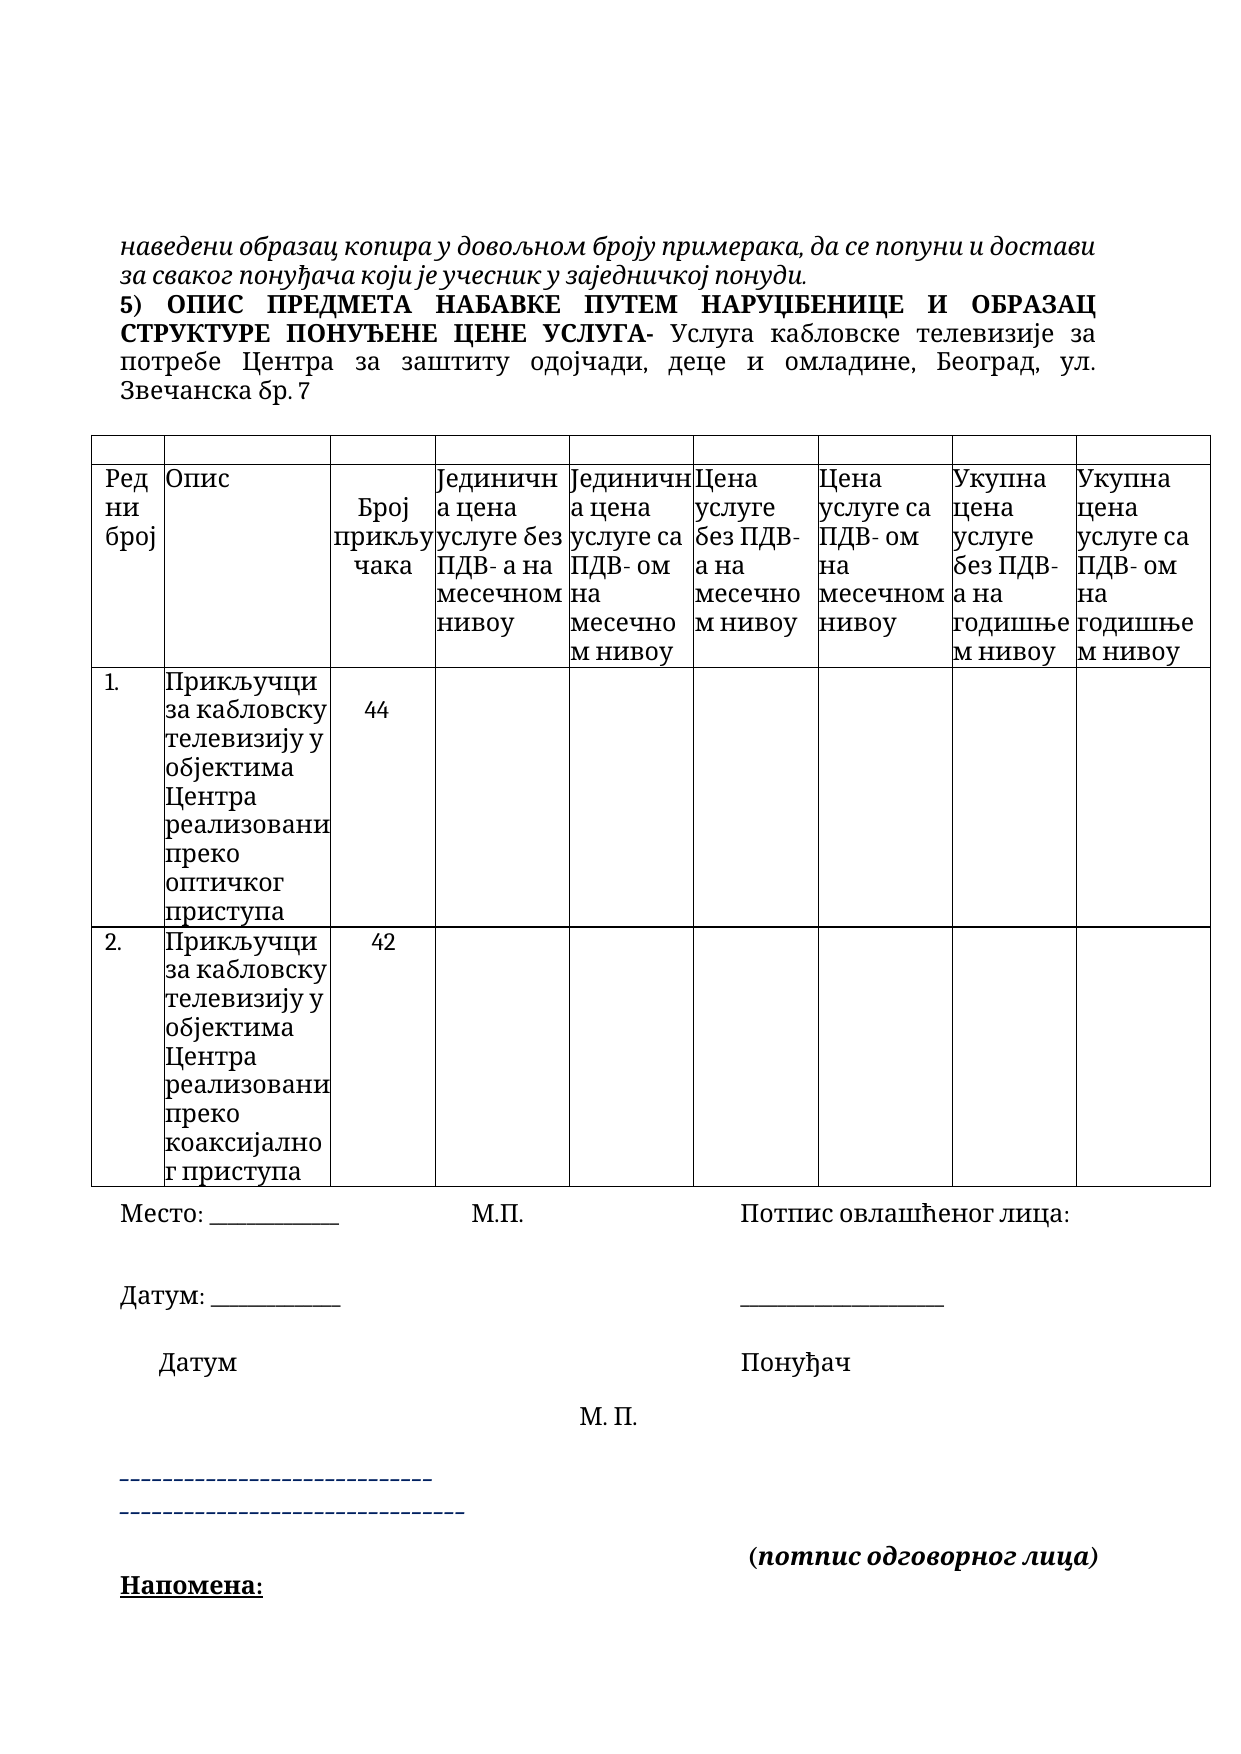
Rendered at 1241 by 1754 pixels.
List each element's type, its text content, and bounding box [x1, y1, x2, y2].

table_header [1077, 436, 1210, 464]
table_cell 44 [331, 668, 435, 926]
text Место: ______________ М.П. Потпис овлашћеног лица: [120, 1200, 1097, 1228]
table_cell [819, 668, 952, 926]
table_cell Цена услуге без ПДВ- а на месечном нивоу [694, 465, 818, 667]
table_cell Опис [165, 465, 330, 667]
table_cell Редни број [92, 465, 164, 667]
table_header [92, 436, 164, 464]
table_cell Прикључци за кабловску телевизију у објектима Центра реализовани преко оптичког приступа [165, 668, 330, 926]
table_cell Прикључци за кабловску телевизију у објектима Центра реализовани преко коаксијалног приступа [165, 928, 330, 1186]
table_cell [953, 928, 1076, 1186]
table_header [331, 436, 435, 464]
table_cell Укупна цена услуге са ПДВ- ом на годишњем нивоу [1077, 465, 1210, 667]
text М. П. [120, 1402, 1097, 1431]
table_cell [570, 928, 693, 1186]
table_header [819, 436, 952, 464]
text (потпис одговорног лица) [120, 1543, 1168, 1572]
text _____________________________ ________________________________ [120, 1456, 1097, 1518]
table_cell 2. [92, 928, 164, 1186]
table_cell [1077, 668, 1210, 926]
table_cell [1077, 928, 1210, 1186]
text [120, 233, 1097, 291]
text 5) ОПИС ПРЕДМЕТА НАБАВКЕ ПУТЕМ НАРУЏБЕНИЦЕ И ОБРАЗАЦ СТРУКТУРЕ ПОНУЂЕНЕ ЦЕНЕ УСЛУГА- Услуга кабловске телевизије за потребе Центра за заштиту одојчади, деце и омладине, Београд, ул. Звечанска бр. 7 [120, 291, 1097, 406]
text Датум Понуђач [120, 1348, 1097, 1377]
table_header [436, 436, 569, 464]
table_cell Број прикључака [331, 465, 435, 667]
table_cell Цена услуге са ПДВ- ом на месечном нивоу [819, 465, 952, 667]
table_cell [819, 928, 952, 1186]
table_cell [694, 668, 818, 926]
text Напомена: [120, 1572, 1097, 1601]
table_cell [436, 668, 569, 926]
table_cell 42 [331, 928, 435, 1186]
table_cell 1. [92, 668, 164, 926]
table_cell Укупна цена услуге без ПДВ- а на годишњем нивоу [953, 465, 1076, 667]
table_header [953, 436, 1076, 464]
table_cell [570, 668, 693, 926]
table_cell [436, 928, 569, 1186]
table_header [570, 436, 693, 464]
table_cell Јединична цена услуге са ПДВ- ом на месечном нивоу [570, 465, 693, 667]
table_cell [694, 928, 818, 1186]
text Датум: ______________ ______________________ [120, 1282, 1097, 1311]
table_cell Јединична цена услуге без ПДВ- а на месечном нивоу [436, 465, 569, 667]
table_header [165, 436, 330, 464]
table_cell [953, 668, 1076, 926]
table_header [694, 436, 818, 464]
